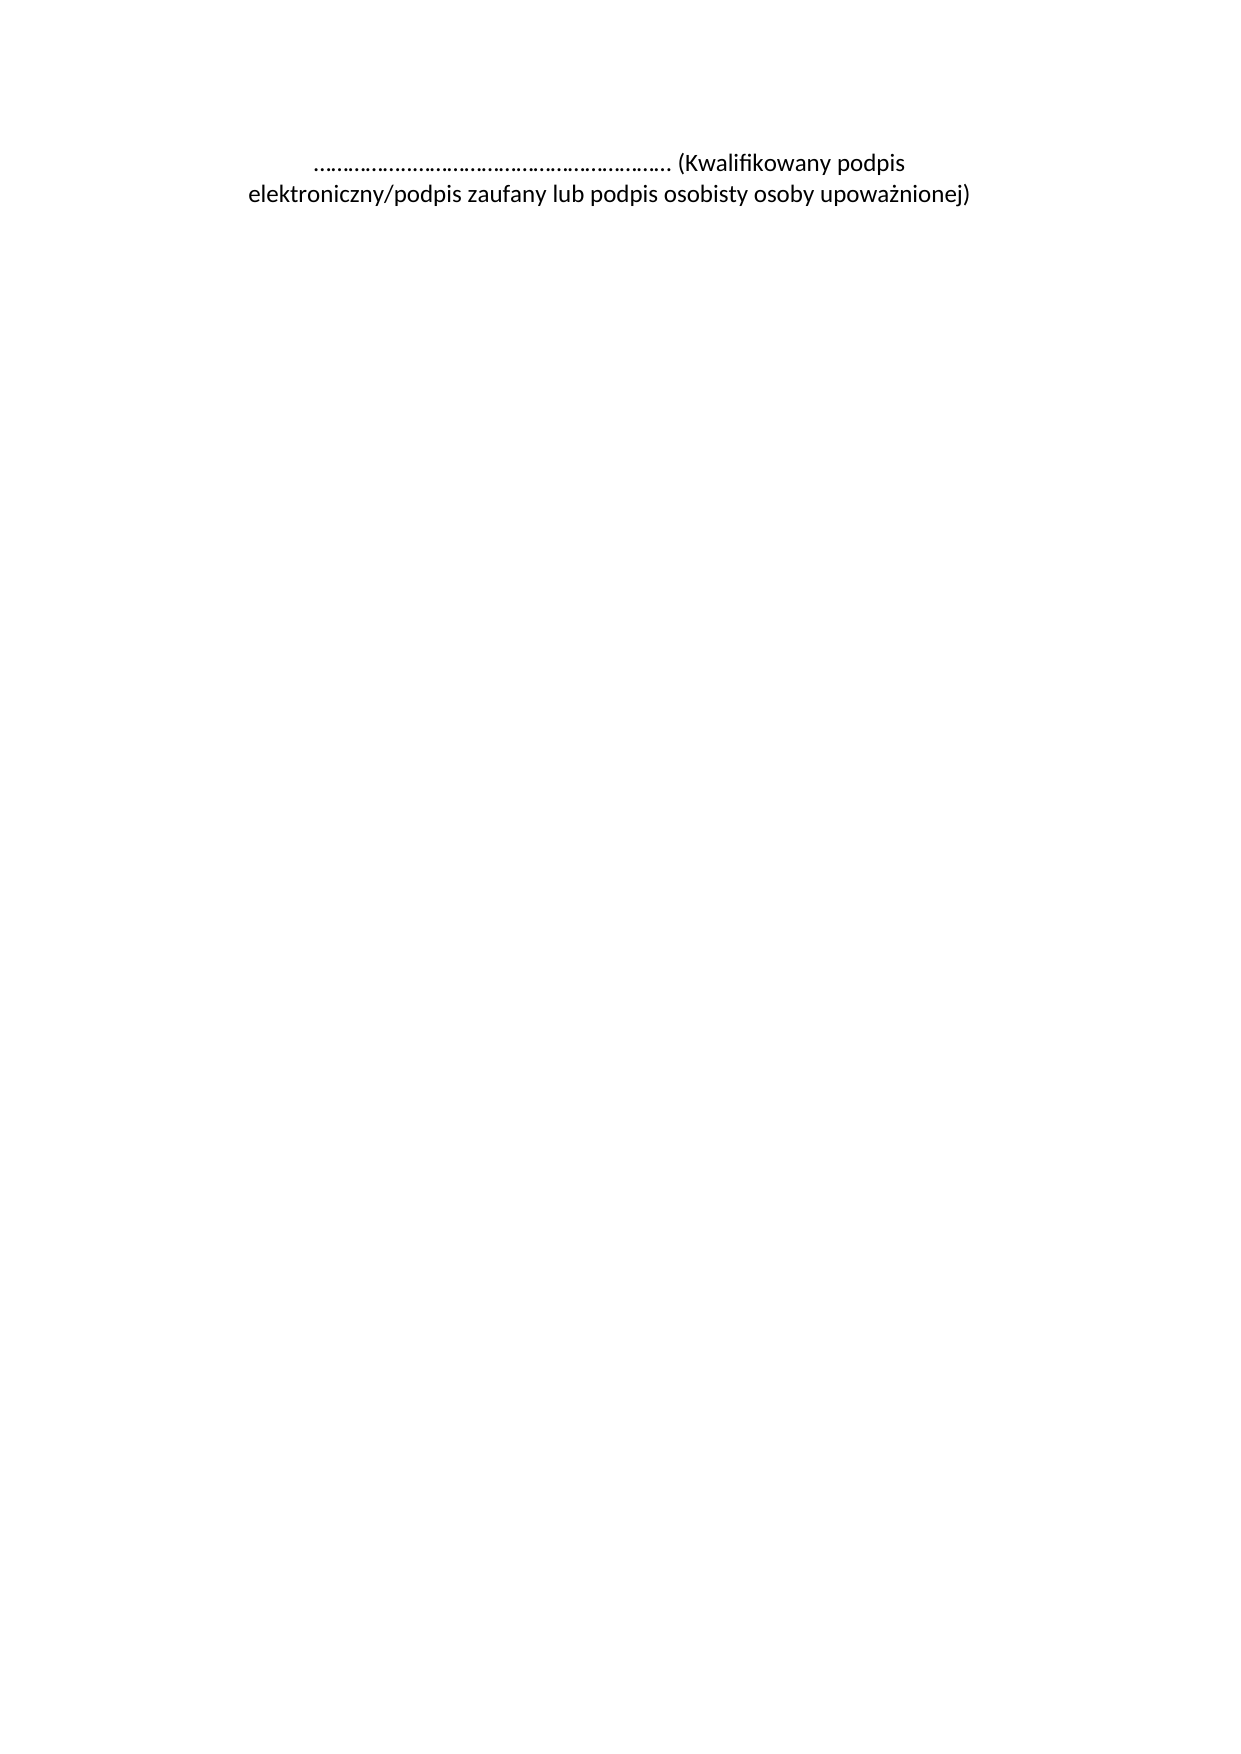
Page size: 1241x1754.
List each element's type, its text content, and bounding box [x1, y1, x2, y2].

text elektroniczny/podpis zaufany lub podpis osobisty osoby upoważnionej) [190, 178, 1028, 209]
text ……………..……………………………………… (Kwalifikowany podpis [160, 148, 1059, 178]
